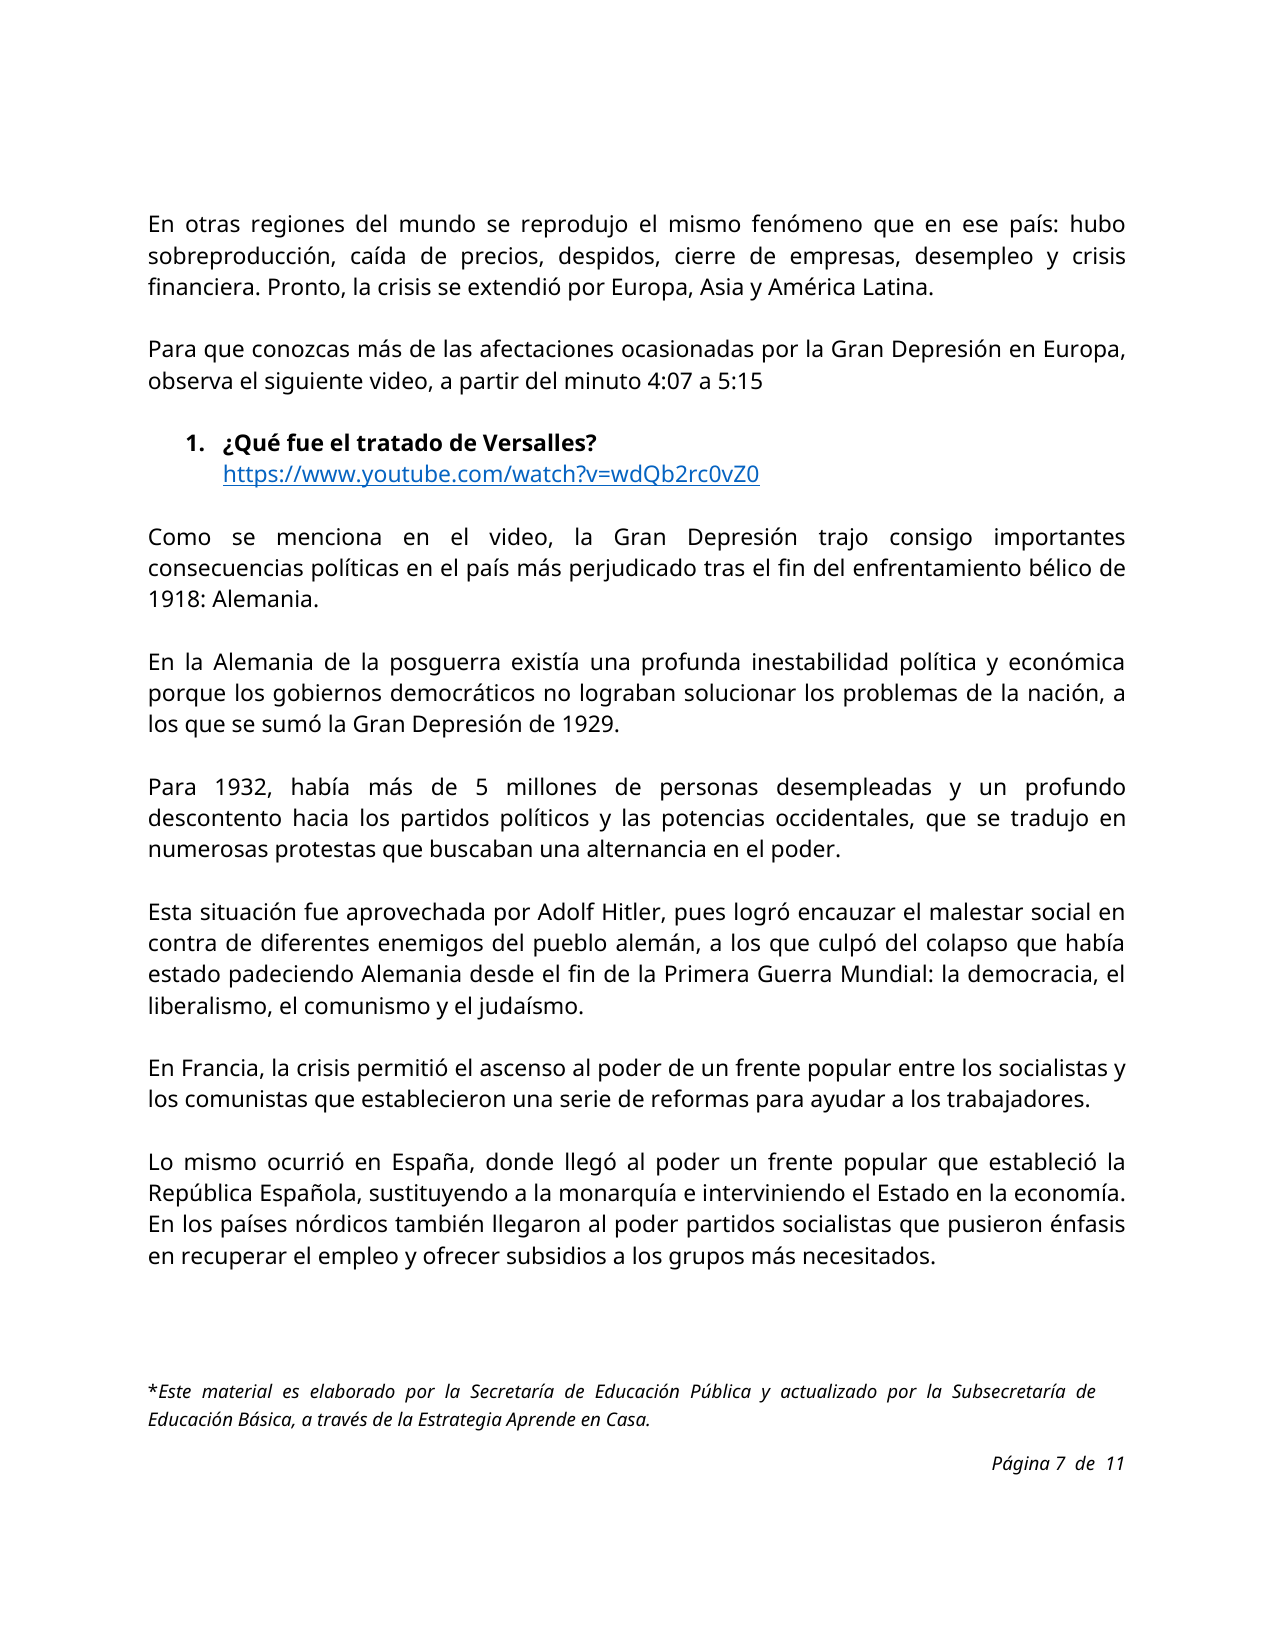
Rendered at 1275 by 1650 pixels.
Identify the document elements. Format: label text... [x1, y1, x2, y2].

text Esta situación fue aprovechada por Adolf Hitler, pues logró encauzar el malestar social en contra de diferentes enemigos del pueblo alemán, a los que culpó del colapso que había estado padeciendo Alemania desde el fin de la Primera Guerra Mundial: la democracia, el liberalismo, el comunismo y el judaísmo. [148, 896, 1127, 1021]
text Para que conozcas más de las afectaciones ocasionadas por la Gran Depresión en Europa, observa el siguiente video, a partir del minuto 4:07 a 5:15 [148, 333, 1127, 396]
list https://www.youtube.com/watch?v=wdQb2rc0vZ0 [223, 458, 1127, 490]
list ¿Qué fue el tratado de Versalles? [185, 427, 1127, 458]
text Para 1932, había más de 5 millones de personas desempleadas y un profundo descontento hacia los partidos políticos y las potencias occidentales, que se tradujo en numerosas protestas que buscaban una alternancia en el poder. [148, 771, 1127, 865]
text En Francia, la crisis permitió el ascenso al poder de un frente popular entre los socialistas y los comunistas que establecieron una serie de reformas para ayudar a los trabajadores. [148, 1052, 1127, 1115]
text En otras regiones del mundo se reprodujo el mismo fenómeno que en ese país: hubo sobreproducción, caída de precios, despidos, cierre de empresas, desempleo y crisis financiera. Pronto, la crisis se extendió por Europa, Asia y América Latina. [148, 208, 1127, 302]
text Como se menciona en el video, la Gran Depresión trajo consigo importantes consecuencias políticas en el país más perjudicado tras el fin del enfrentamiento bélico de 1918: Alemania. [148, 521, 1127, 615]
text En la Alemania de la posguerra existía una profunda inestabilidad política y económica porque los gobiernos democráticos no lograban solucionar los problemas de la nación, a los que se sumó la Gran Depresión de 1929. [148, 646, 1127, 740]
text Lo mismo ocurrió en España, donde llegó al poder un frente popular que estableció la República Española, sustituyendo a la monarquía e interviniendo el Estado en la economía. En los países nórdicos también llegaron al poder partidos socialistas que pusieron énfasis en recuperar el empleo y ofrecer subsidios a los grupos más necesitados. [148, 1146, 1127, 1271]
